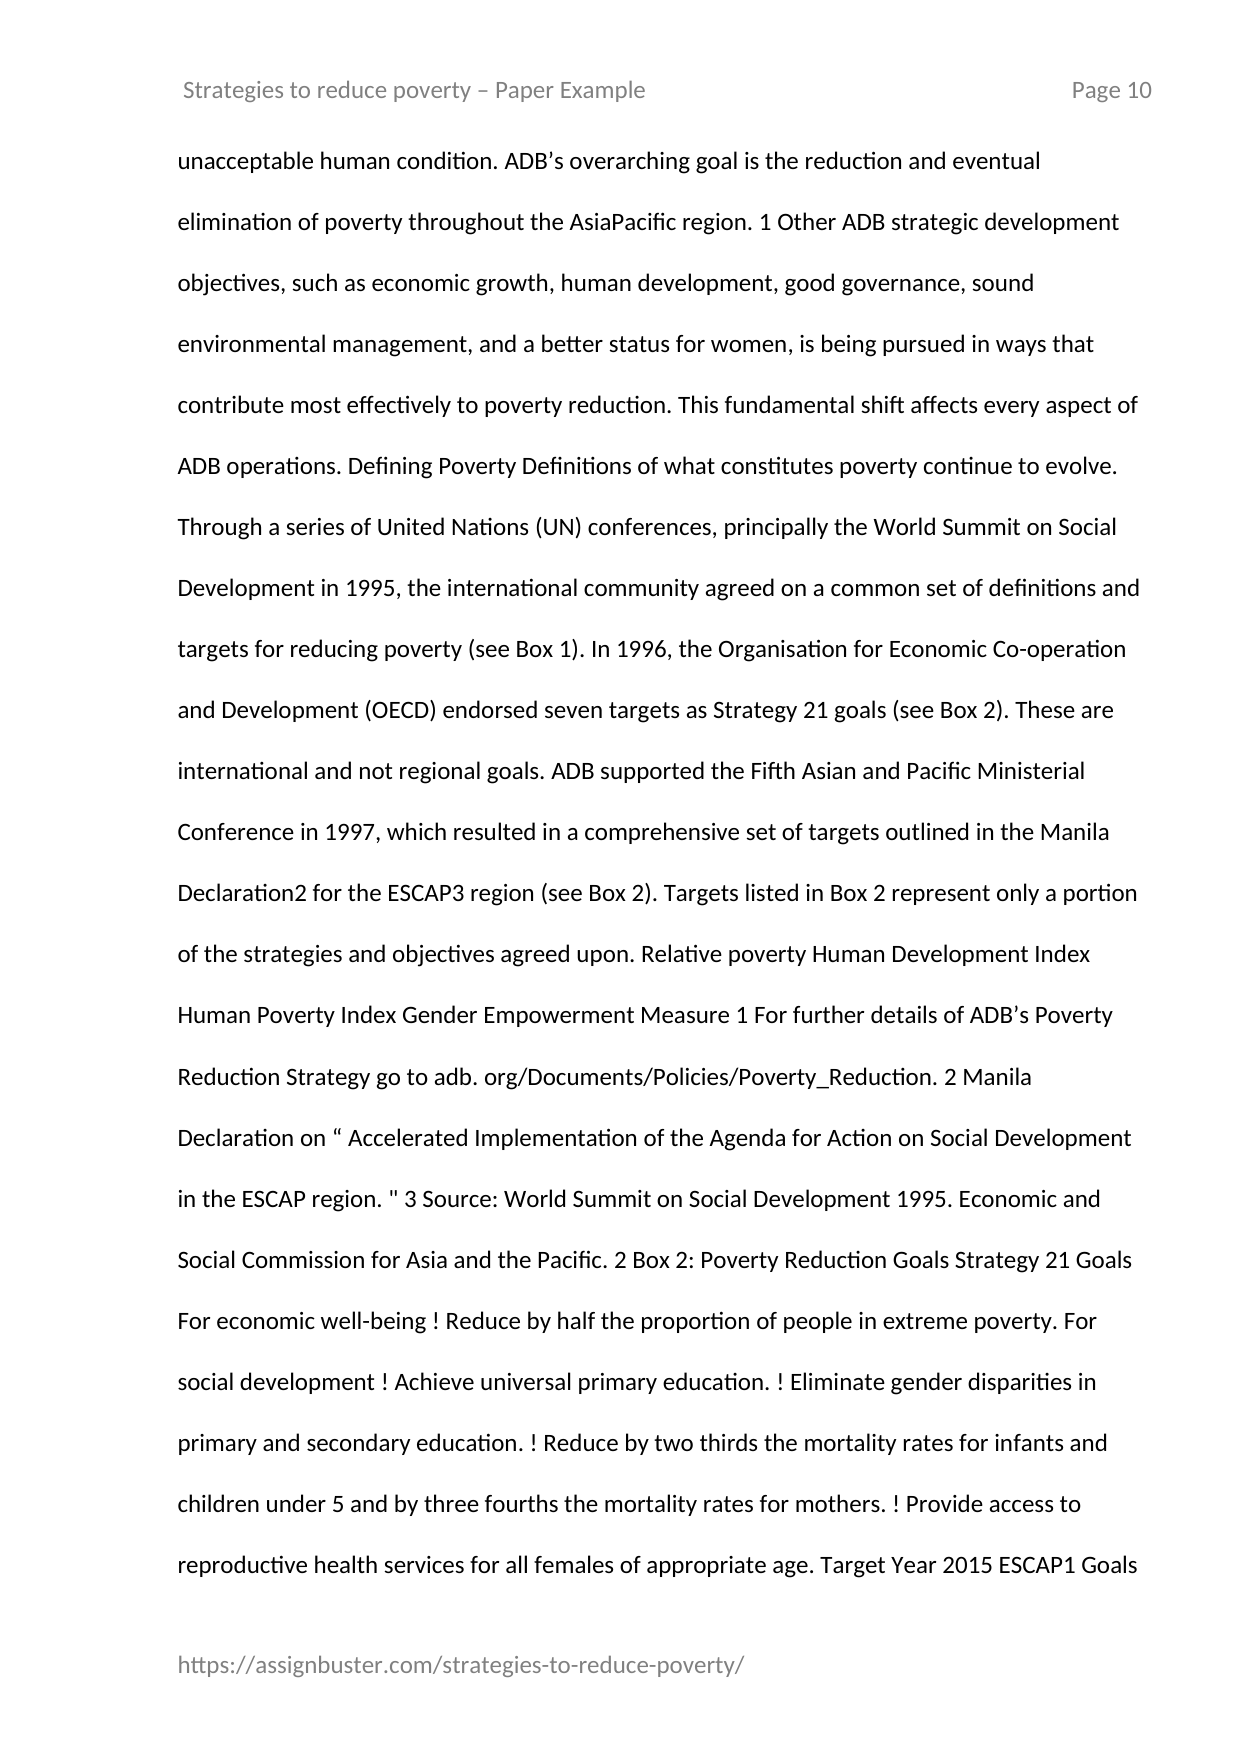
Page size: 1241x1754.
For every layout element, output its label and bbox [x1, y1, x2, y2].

text [177, 145, 1152, 1579]
